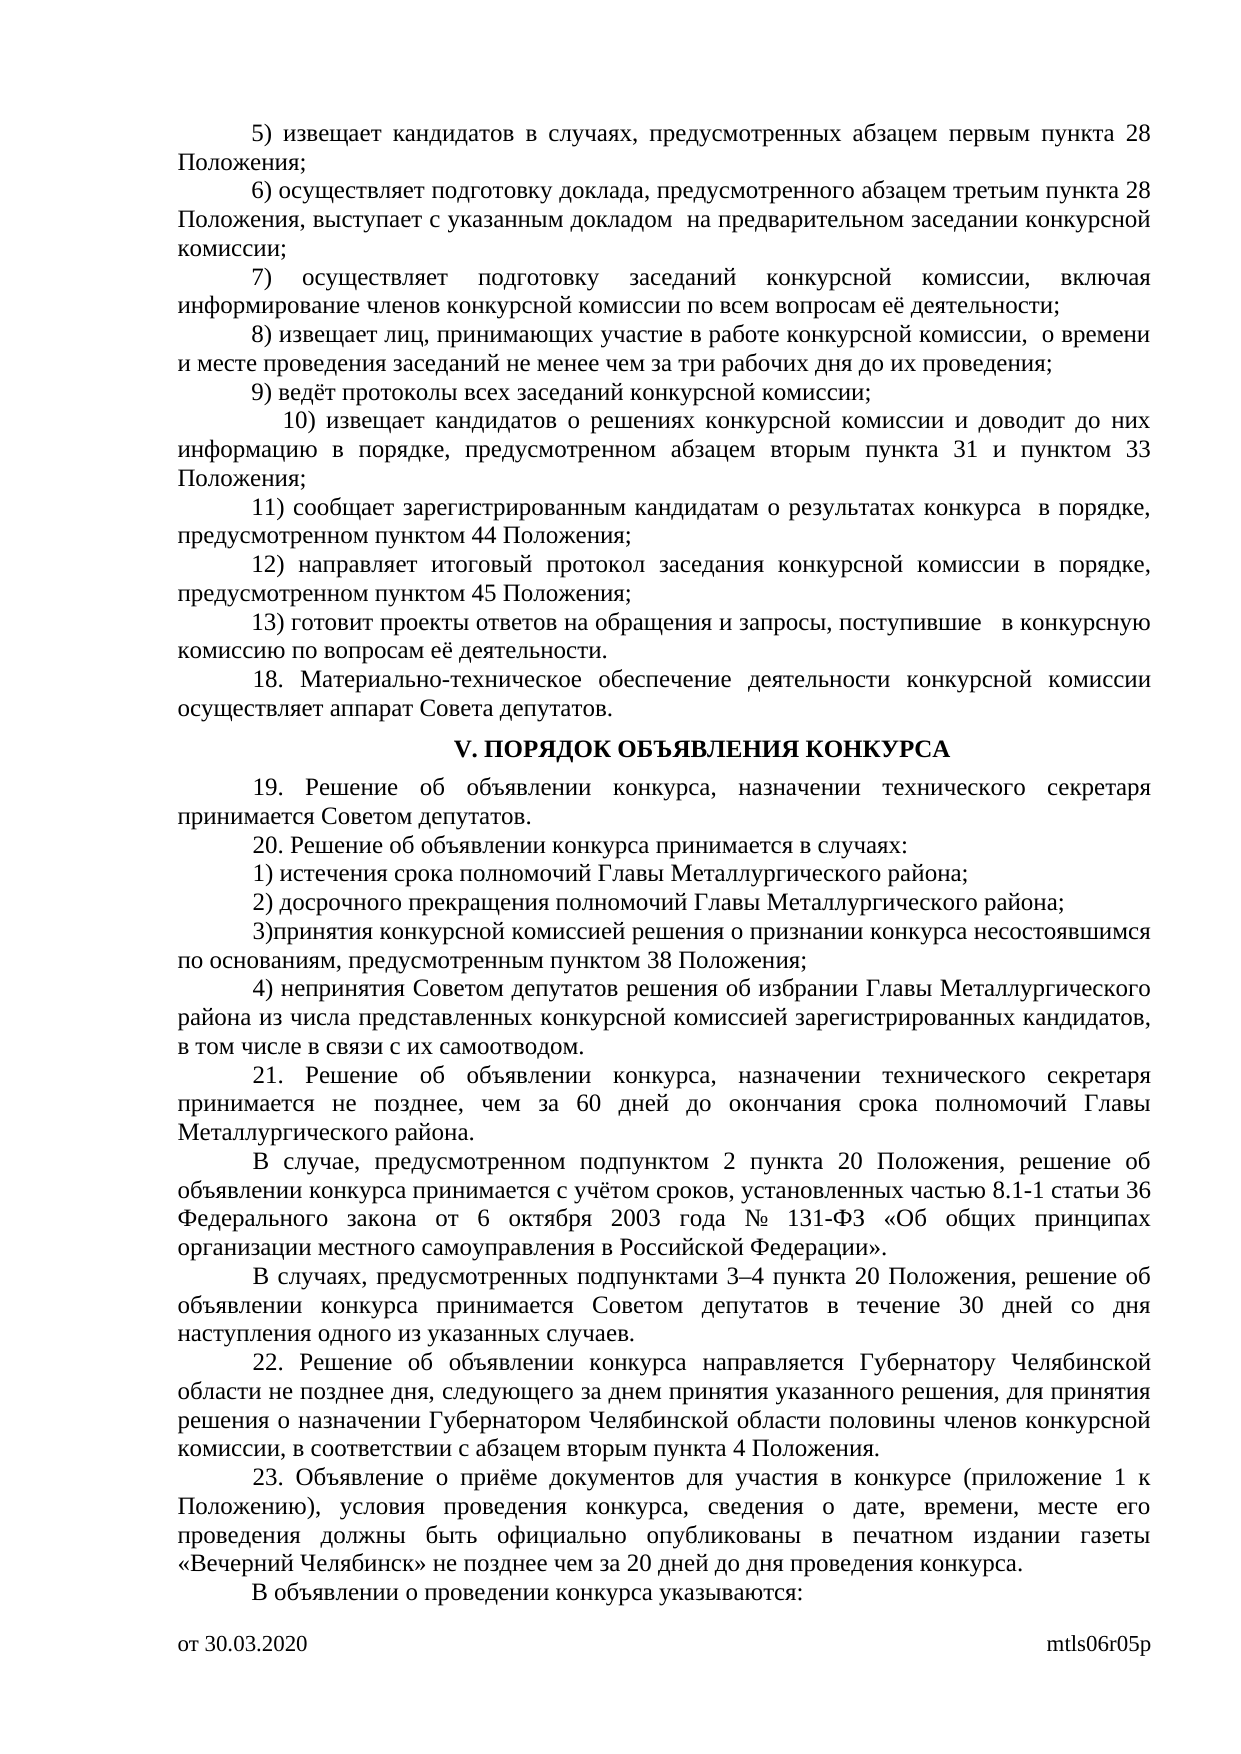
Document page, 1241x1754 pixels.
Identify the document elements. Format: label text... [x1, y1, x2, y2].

text 8) извещает лиц, принимающих участие в работе конкурсной комиссии, о времени и месте проведения заседаний не менее чем за три рабочих дня до их проведения; [177, 319, 1152, 377]
text В случае, предусмотренном подпунктом 2 пункта 20 Положения, решение об объявлении конкурса принимается с учётом сроков, установленных частью 8.1-1 статьи 36 Федерального закона от 6 октября 2003 года № 131-ФЗ «Об общих принципах организации местного самоуправления в Российской Федерации». [177, 1146, 1152, 1261]
text В случаях, предусмотренных подпунктами 3–4 пункта 20 Положения, решение об объявлении конкурса принимается Советом депутатов в течение 30 дней со дня наступления одного из указанных случаев. [177, 1261, 1152, 1347]
text 6) осуществляет подготовку доклада, предусмотренного абзацем третьим пункта 28 Положения, выступает с указанным докладом на предварительном заседании конкурсной комиссии; [177, 176, 1152, 262]
text 9) ведёт протоколы всех заседаний конкурсной комиссии; [177, 377, 1152, 406]
text 1) истечения срока полномочий Главы Металлургического района; [177, 858, 1152, 887]
text 2) досрочного прекращения полномочий Главы Металлургического района; [177, 887, 1152, 916]
text 23. Объявление о приёме документов для участия в конкурсе (приложение 1 к Положению), условия проведения конкурса, сведения о дате, времени, месте его проведения должны быть официально опубликованы в печатном издании газеты «Вечерний Челябинск» не позднее чем за 20 дней до дня проведения конкурса. [177, 1462, 1152, 1577]
text 11) сообщает зарегистрированным кандидатам о результатах конкурса в порядке, предусмотренном пунктом 44 Положения; [177, 492, 1152, 549]
text 5) извещает кандидатов в случаях, предусмотренных абзацем первым пункта 28 Положения; [177, 118, 1152, 176]
text 7) осуществляет подготовку заседаний конкурсной комиссии, включая информирование членов конкурсной комиссии по всем вопросам её деятельности; [177, 262, 1152, 319]
text 22. Решение об объявлении конкурса направляется Губернатору Челябинской области не позднее дня, следующего за днем принятия указанного решения, для принятия решения о назначении Губернатором Челябинской области половины членов конкурсной комиссии, в соответствии с абзацем вторым пункта 4 Положения. [177, 1347, 1152, 1462]
text V. ПОРЯДОК ОБЪЯВЛЕНИЯ КОНКУРСА [177, 734, 1152, 763]
text 13) готовит проекты ответов на обращения и запросы, поступившие в конкурсную комиссию по вопросам её деятельности. [177, 607, 1152, 664]
text 19. Решение об объявлении конкурса, назначении технического секретаря принимается Советом депутатов. [177, 772, 1152, 830]
text 21. Решение об объявлении конкурса, назначении технического секретаря принимается не позднее, чем за 60 дней до окончания срока полномочий Главы Металлургического района. [177, 1060, 1152, 1146]
text 10) извещает кандидатов о решениях конкурсной комиссии и доводит до них информацию в порядке, предусмотренном абзацем вторым пункта 31 и пунктом 33 Положения; [177, 406, 1152, 492]
text 18. Материально-техническое обеспечение деятельности конкурсной комиссии осуществляет аппарат Совета депутатов. [177, 664, 1152, 722]
text 4) непринятия Советом депутатов решения об избрании Главы Металлургического района из числа представленных конкурсной комиссией зарегистрированных кандидатов, в том числе в связи с их самоотводом. [177, 973, 1152, 1060]
text В объявлении о проведении конкурса указываются: [177, 1577, 1152, 1606]
text 3)принятия конкурсной комиссией решения о признании конкурса несостоявшимся по основаниям, предусмотренным пунктом 38 Положения; [177, 916, 1152, 973]
text 12) направляет итоговый протокол заседания конкурсной комиссии в порядке, предусмотренном пунктом 45 Положения; [177, 549, 1152, 607]
text 20. Решение об объявлении конкурса принимается в случаях: [177, 830, 1152, 858]
